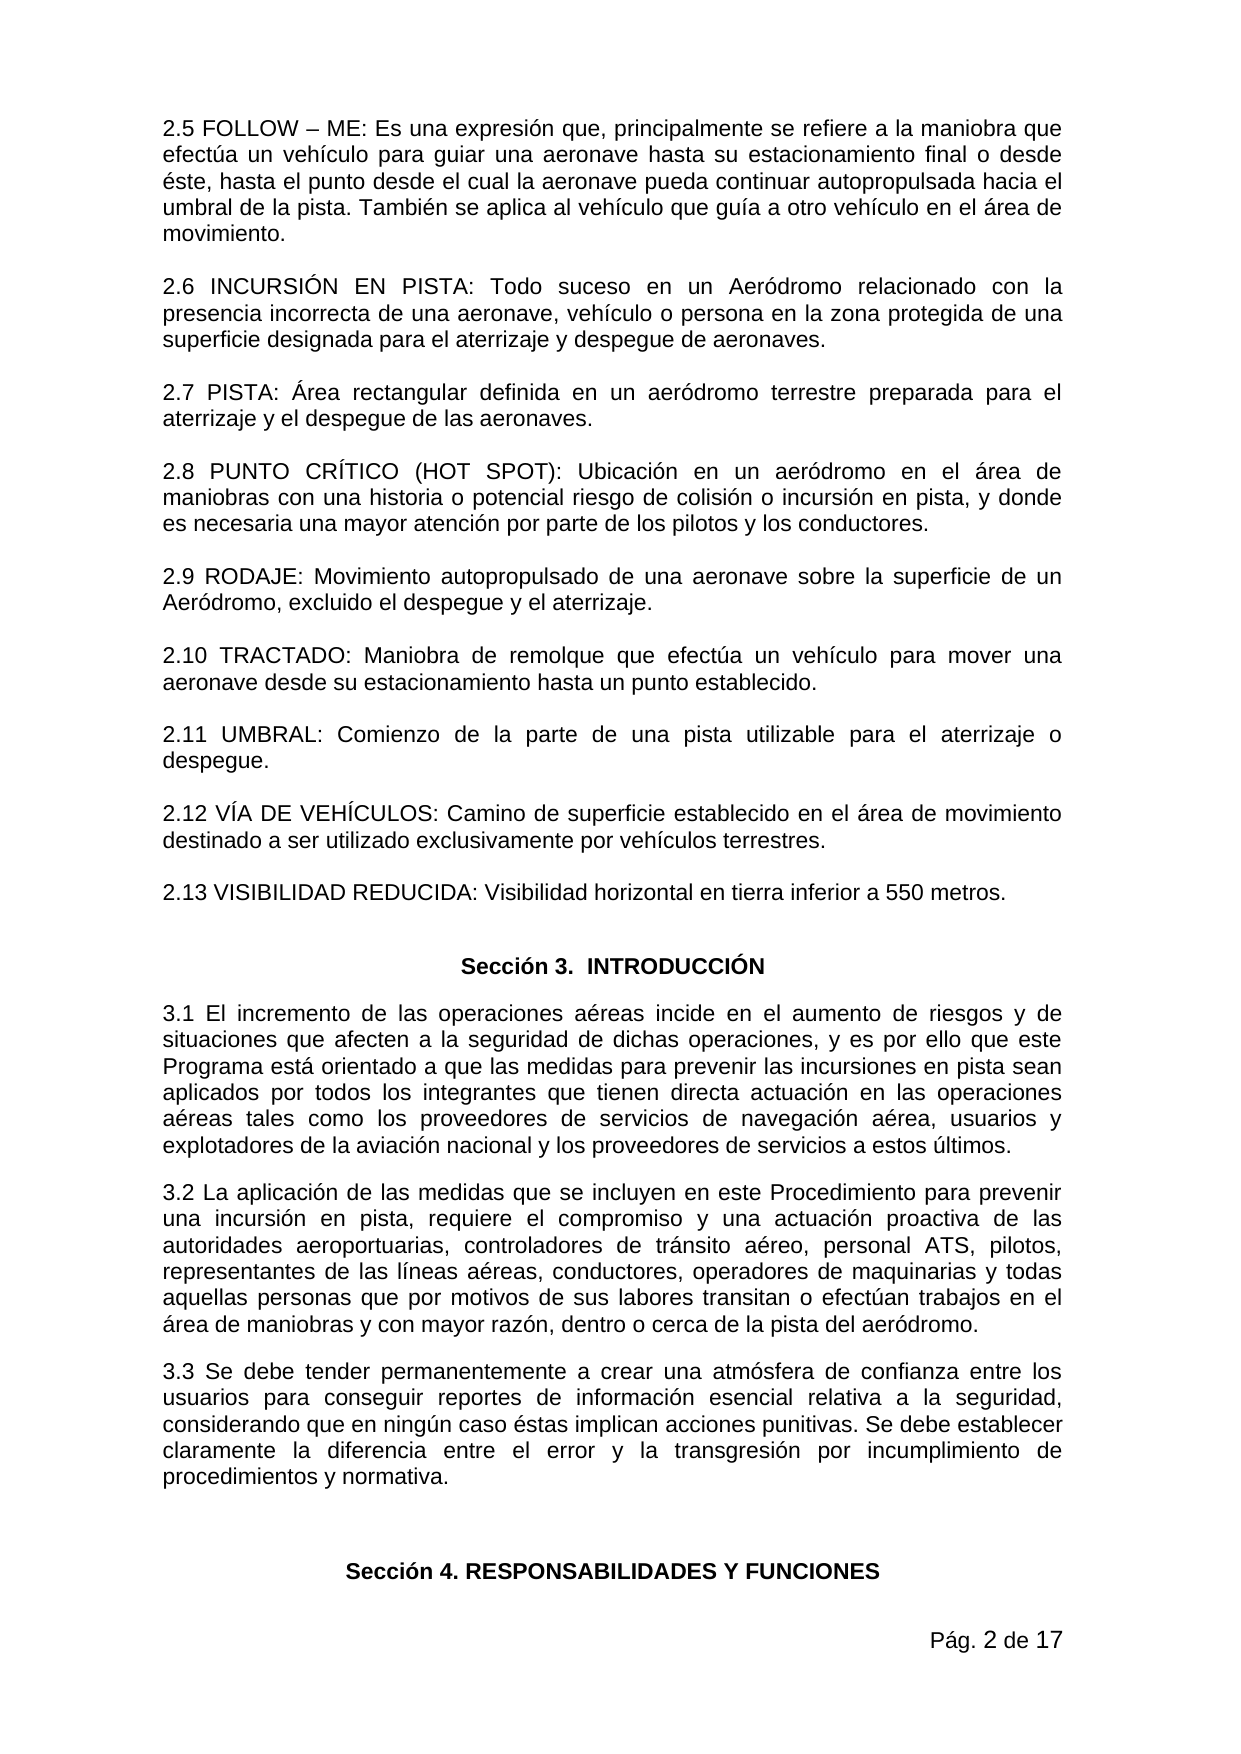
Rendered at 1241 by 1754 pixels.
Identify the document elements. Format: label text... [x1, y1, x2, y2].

text 2.7 PISTA: Área rectangular definida en un aeródromo terrestre preparada para el aterrizaje y el despegue de las aeronaves. [162, 378, 1063, 431]
text 2.11 UMBRAL: Comienzo de la parte de una pista utilizable para el aterrizaje o despegue. [162, 721, 1063, 774]
text 2.12 VÍA DE VEHÍCULOS: Camino de superficie establecido en el área de movimiento destinado a ser utilizado exclusivamente por vehículos terrestres. [162, 800, 1063, 853]
text 2.5 FOLLOW – ME: Es una expresión que, principalmente se refiere a la maniobra que efectúa un vehículo para guiar una aeronave hasta su estacionamiento final o desde éste, hasta el punto desde el cual la aeronave pueda continuar autopropulsada hacia el umbral de la pista. También se aplica al vehículo que guía a otro vehículo en el área de movimiento. [162, 115, 1063, 247]
text 2.6 INCURSIÓN EN PISTA: Todo suceso en un Aeródromo relacionado con la presencia incorrecta de una aeronave, vehículo o persona en la zona protegida de una superficie designada para el aterrizaje y despegue de aeronaves. [162, 273, 1063, 352]
text 2.10 TRACTADO: Maniobra de remolque que efectúa un vehículo para mover una aeronave desde su estacionamiento hasta un punto establecido. [162, 642, 1063, 695]
text Sección 4. RESPONSABILIDADES Y FUNCIONES [162, 1558, 1063, 1584]
text 3.2 La aplicación de las medidas que se incluyen en este Procedimiento para prevenir una incursión en pista, requiere el compromiso y una actuación proactiva de las autoridades aeroportuarias, controladores de tránsito aéreo, personal ATS, pilotos, representantes de las líneas aéreas, conductores, operadores de maquinarias y todas aquellas personas que por motivos de sus labores transitan o efectúan trabajos en el área de maniobras y con mayor razón, dentro o cerca de la pista del aeródromo. [162, 1179, 1063, 1337]
text 2.8 PUNTO CRÍTICO (HOT SPOT): Ubicación en un aeródromo en el área de maniobras con una historia o potencial riesgo de colisión o incursión en pista, y donde es necesaria una mayor atención por parte de los pilotos y los conductores. [162, 458, 1063, 537]
text 3.1 El incremento de las operaciones aéreas incide en el aumento de riesgos y de situaciones que afecten a la seguridad de dichas operaciones, y es por ello que este Programa está orientado a que las medidas para prevenir las incursiones en pista sean aplicados por todos los integrantes que tienen directa actuación en las operaciones aéreas tales como los proveedores de servicios de navegación aérea, usuarios y explotadores de la aviación nacional y los proveedores de servicios a estos últimos. [162, 1000, 1063, 1158]
text 2.9 RODAJE: Movimiento autopropulsado de una aeronave sobre la superficie de un Aeródromo, excluido el despegue y el aterrizaje. [162, 563, 1063, 616]
text Sección 3. INTRODUCCIÓN [162, 953, 1063, 979]
text 3.3 Se debe tender permanentemente a crear una atmósfera de confianza entre los usuarios para conseguir reportes de información esencial relativa a la seguridad, considerando que en ningún caso éstas implican acciones punitivas. Se debe establecer claramente la diferencia entre el error y la transgresión por incumplimiento de procedimientos y normativa. [162, 1358, 1063, 1490]
text 2.13 VISIBILIDAD REDUCIDA: Visibilidad horizontal en tierra inferior a 550 metros. [162, 879, 1063, 906]
